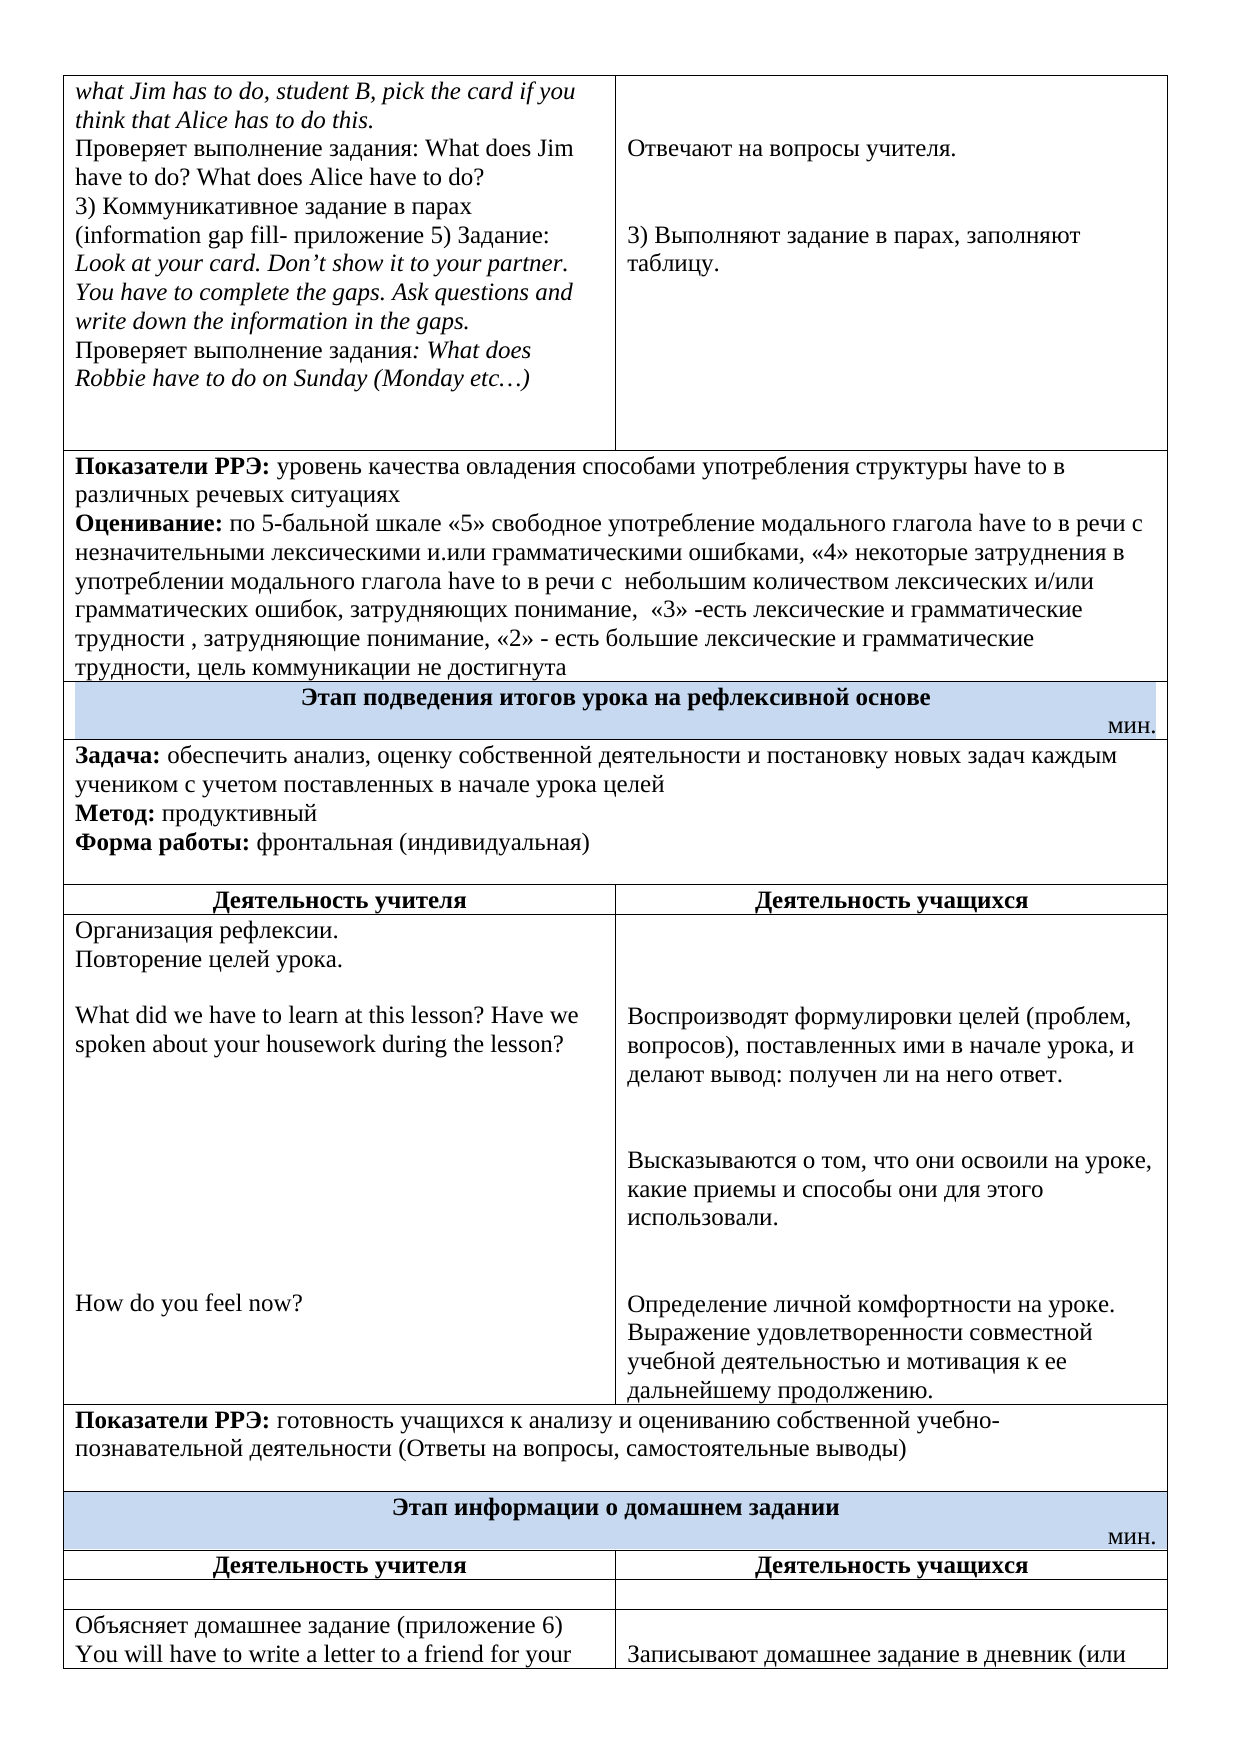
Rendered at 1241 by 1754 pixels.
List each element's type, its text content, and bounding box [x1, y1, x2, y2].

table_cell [616, 1610, 1167, 1668]
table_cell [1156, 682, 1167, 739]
table_cell Организация рефлексии. Повторение целей урока. What did we have to learn at this lesson? Have we spoken about your housework during the lesson? How do you feel now? [64, 915, 615, 1404]
table_cell [616, 1580, 1167, 1609]
table_cell Задача: обеспечить анализ, оценку собственной деятельности и постановку новых задач каждым учеником с учетом поставленных в начале урока целей Метод: продуктивный Форма работы: фронтальная (индивидуальная) [64, 740, 1167, 884]
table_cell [64, 1610, 615, 1668]
table_cell [64, 1580, 615, 1609]
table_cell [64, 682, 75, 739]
table_cell Этап информации о домашнем задании мин. [64, 1492, 1167, 1549]
table_cell Показатели РРЭ: готовность учащихся к анализу и оцениванию собственной учебно-познавательной деятельности (Ответы на вопросы, самостоятельные выводы) [64, 1405, 1167, 1491]
table_cell Деятельность учащихся [616, 1551, 1167, 1579]
table_cell Деятельность учащихся [616, 885, 1167, 914]
table_cell Деятельность учителя [64, 1551, 615, 1579]
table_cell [616, 76, 1167, 450]
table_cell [64, 76, 615, 450]
table_cell Деятельность учителя [64, 885, 615, 914]
table_cell Показатели РРЭ: уровень качества овладения способами употребления структуры have to в различных речевых ситуациях Оценивание: по 5-бальной шкале «5» свободное употребление модального глагола have to в речи с незначительными лексическими и.или грамматическими ошибками, «4» некоторые затруднения в употреблении модального глагола have to в речи с небольшим количеством лексических и/или грамматических ошибок, затрудняющих понимание, «3» -есть лексические и грамматические трудности , затрудняющие понимание, «2» - есть большие лексические и грамматические трудности, цель коммуникации не достигнута [64, 451, 1167, 681]
table_cell Воспроизводят формулировки целей (проблем, вопросов), поставленных ими в начале урока, и делают вывод: получен ли на него ответ. Высказываются о том, что они освоили на уроке, какие приемы и способы они для этого использовали. Определение личной комфортности на уроке. Выражение удовлетворенности совместной учебной деятельностью и мотивация к ее дальнейшему продолжению. [616, 915, 1167, 1404]
